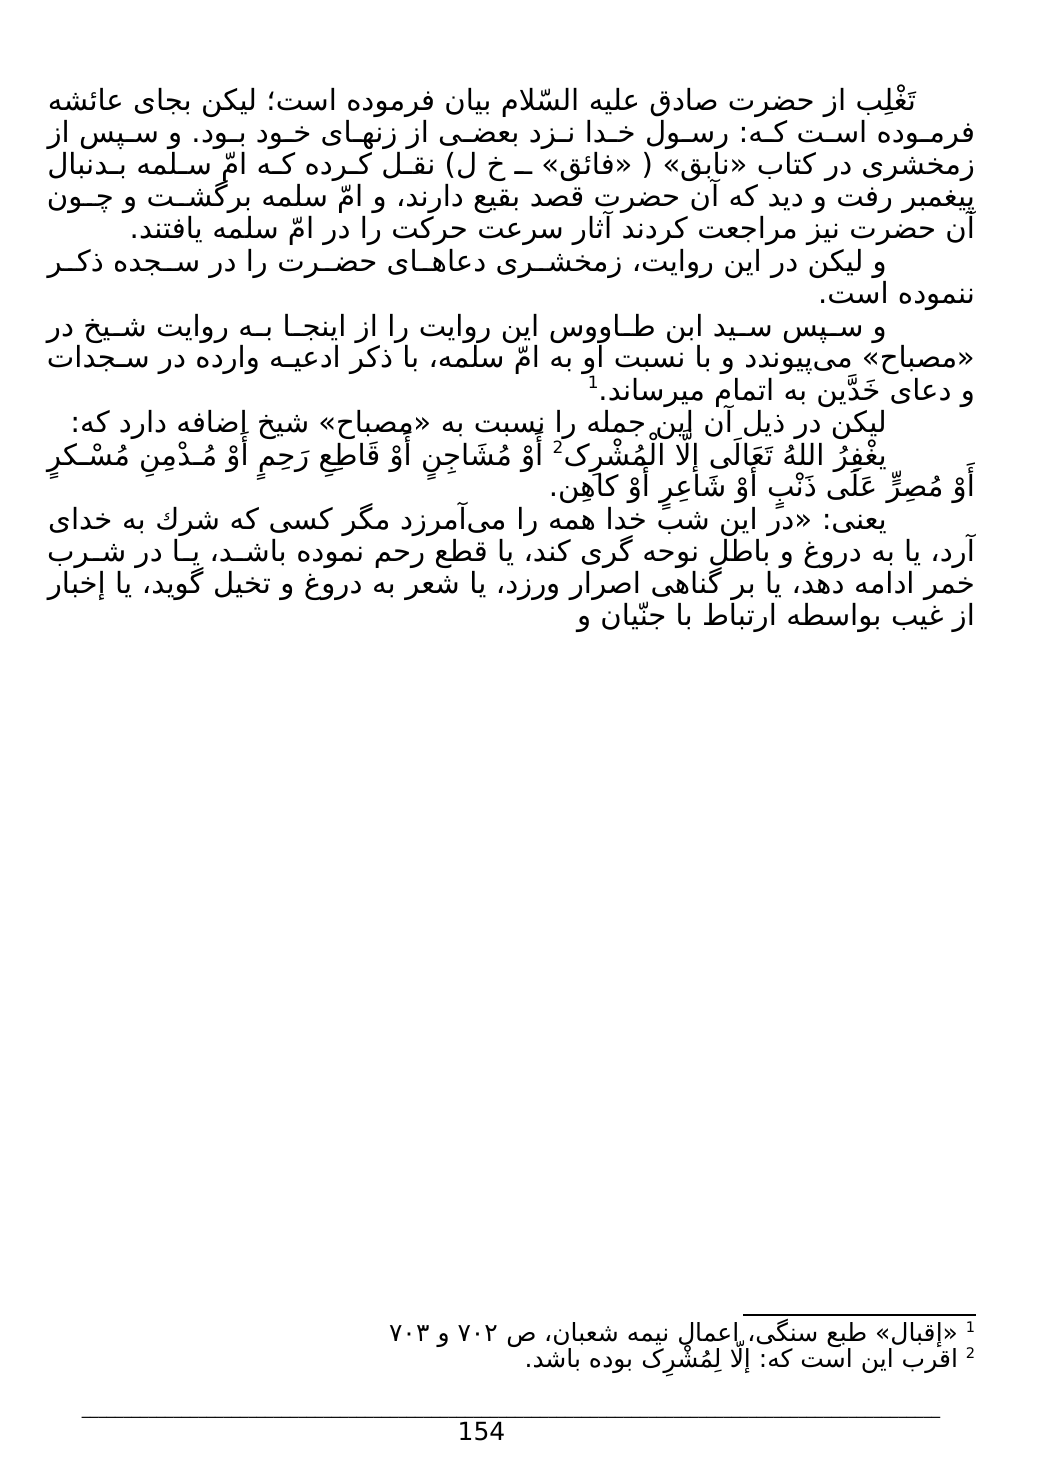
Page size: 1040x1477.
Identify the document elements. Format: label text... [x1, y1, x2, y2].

text و سپس سید ابن طاووس این روایت را از اینجا به روایت شیخ در «مصباح» مى‌پیوندد و با نسبت او به امّ سلمه، با ذكر ادعیه وارده در سجدات و دعاى خَدَّین به اتمام میرساند. [47, 310, 975, 407]
text یعنى: «در این شب خدا همه را مى‌آمرزد مگر كسى كه شرك به خداى آرد، یا به دروغ و باطل نوحه گرى كند، یا قطع رحم نموده باشد، یا در شرب خمر ادامه دهد، یا بر گناهى اصرار ورزد، یا شعر به دروغ و تخیل گوید، یا إخبار از غیب بواسطه ارتباط با جنّیان و [47, 504, 975, 633]
text یغْفِرُ اللهُ تَعَالَى إلَّا الْمُشْرِک‌ أَوْ مُشَاجِنٍ أَوْ قَاطِعِ رَحِمٍ أَوْ مُدْمِنِ مُسْکرٍ أَوْ مُصِرٍّ عَلَى ذَنْبٍ أَوْ شَاعِرٍ أَوْ کاهِن. [47, 439, 975, 504]
text تَغْلِب از حضرت صادق علیه السّلام بیان فرموده است؛ لیكن بجاى عائشه فرموده است كه: رسول خدا نزد بعضى از زنهاى خود بود. و سپس از زمخشرى در كتاب «نابق» ( «فائق» ـ خ ل) نقل كرده كه امّ سلمه بدنبال پیغمبر رفت و دید كه آن حضرت قصد بقیع دارند، و امّ سلمه برگشت و چون آن حضرت نیز مراجعت كردند آثار سرعت حركت را در امّ سلمه یافتند. [47, 84, 975, 246]
text و لیكن در این روایت، زمخشرى دعاهاى حضرت را در سجده ذكر ننموده است. [47, 246, 975, 310]
text لیكن در ذیل آن این جمله را نسبت به «مصباح» شیخ اضافه دارد كه: [47, 407, 975, 439]
